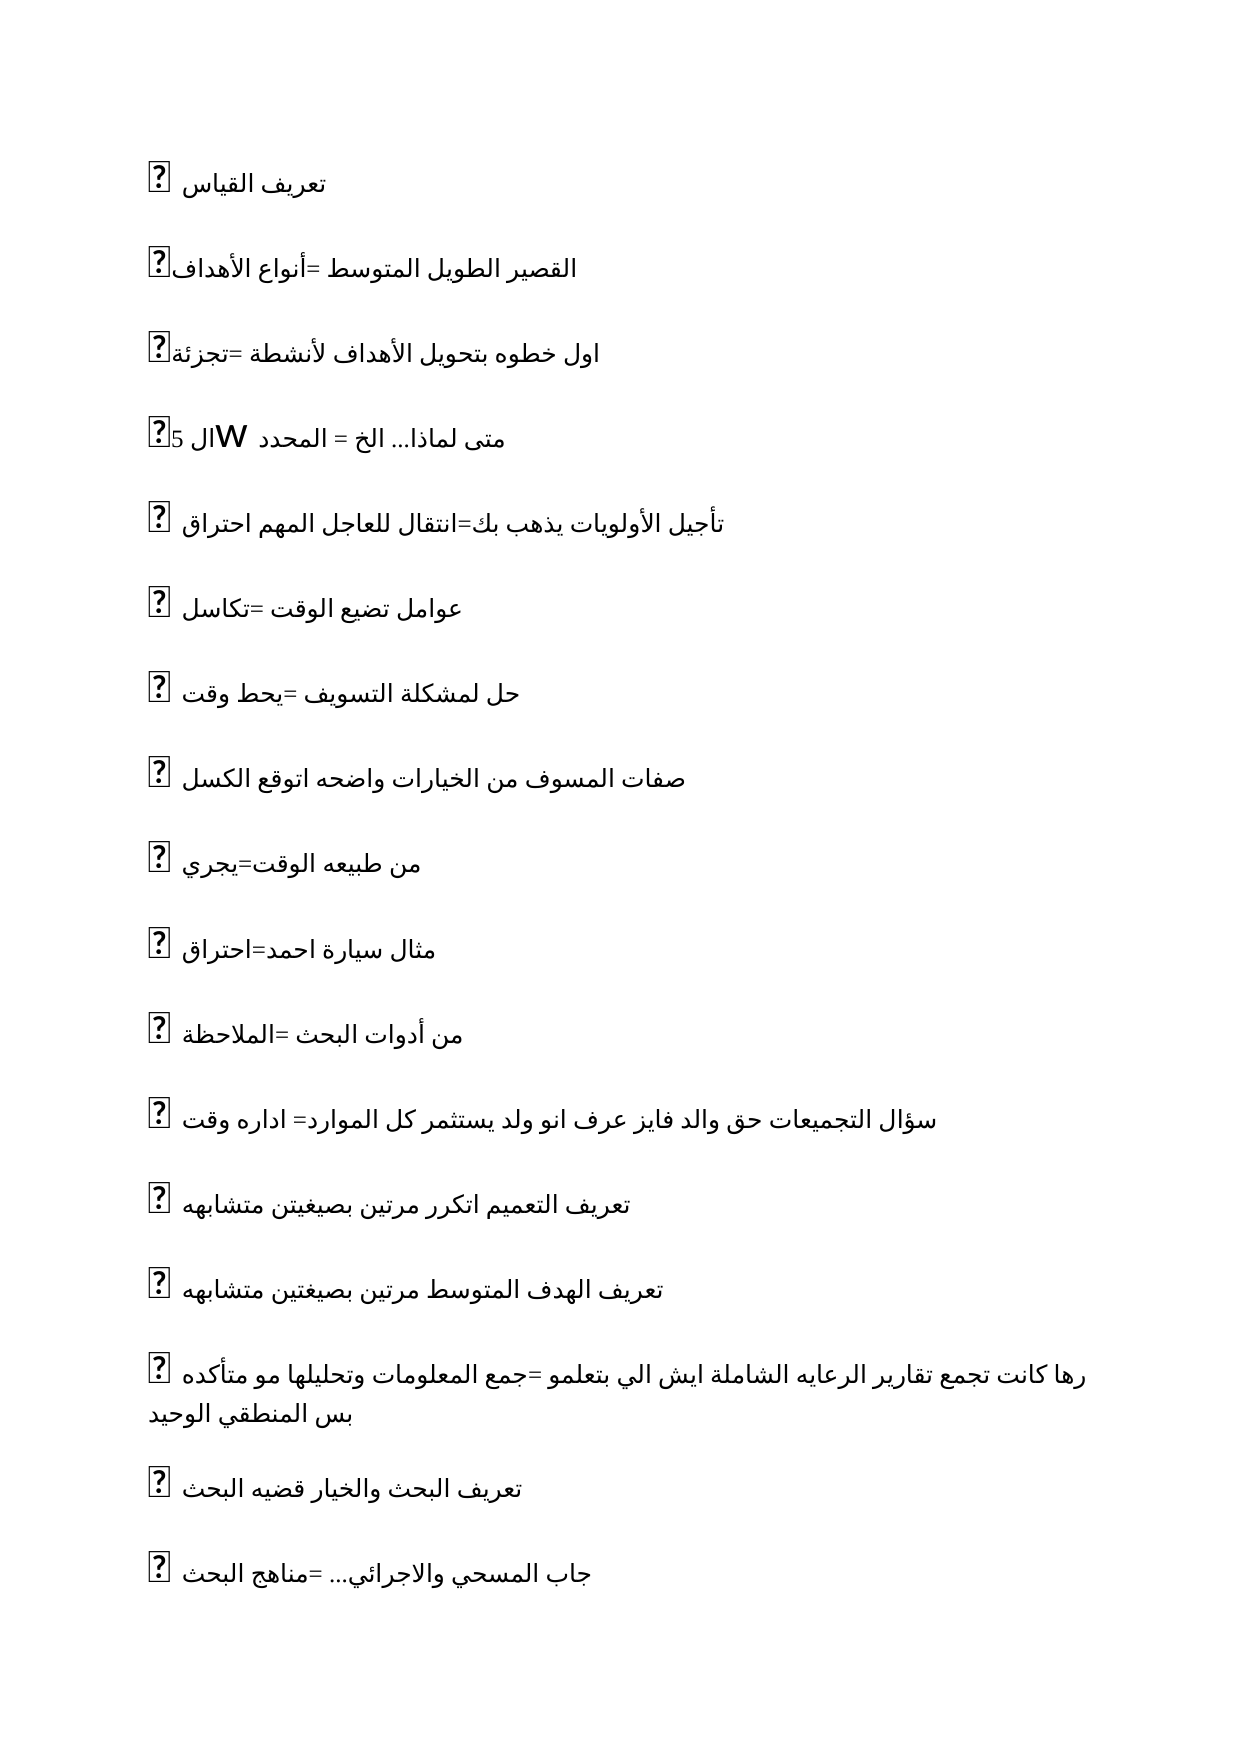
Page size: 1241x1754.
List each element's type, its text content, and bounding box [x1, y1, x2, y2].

text 🔷القصير الطويل المتوسط =أنواع الأهداف [148, 233, 1093, 289]
text 🔷 من أدوات البحث =الملاحظة [148, 999, 1093, 1054]
text 🔷 مثال سيارة احمد=احتراق [148, 913, 1093, 969]
text 🔷 رها كانت تجمع تقارير الرعايه الشاملة ايش الي بتعلمو =جمع المعلومات وتحليلها مو متأكده بس المنطقي الوحيد [148, 1339, 1093, 1428]
text 🔷 صفات المسوف من الخيارات واضحه اتوقع الكسل [148, 743, 1093, 799]
text 🔷 جاب المسحي والاجرائي... =مناهج البحث [148, 1538, 1093, 1594]
text 🔷ال 5w متى لماذا... الخ = المحدد [148, 403, 1093, 459]
text 🔷 تأجيل الأولويات يذهب بك=انتقال للعاجل المهم احتراق [148, 488, 1093, 544]
text 🔷 تعريف التعميم اتكرر مرتين بصيغيتن متشابهه [148, 1169, 1093, 1225]
text 🔷اول خطوه بتحويل الأهداف لأنشطة =تجزئة [148, 318, 1093, 374]
text 🔷 عوامل تضيع الوقت =تكاسل [148, 573, 1093, 629]
text 🔷 سؤال التجميعات حق والد فايز عرف انو ولد يستثمر كل الموارد= اداره وقت [148, 1084, 1093, 1140]
text 🔷 تعريف البحث والخيار قضيه البحث [148, 1453, 1093, 1509]
text 🔷 تعريف القياس [148, 148, 1093, 203]
text 🔷 من طبيعه الوقت=يجري [148, 828, 1093, 884]
text 🔷 ‏ تعريف الهدف المتوسط مرتين بصيغتين متشابهه [148, 1254, 1093, 1310]
text 🔷 حل لمشكلة التسويف =يحط وقت [148, 658, 1093, 714]
